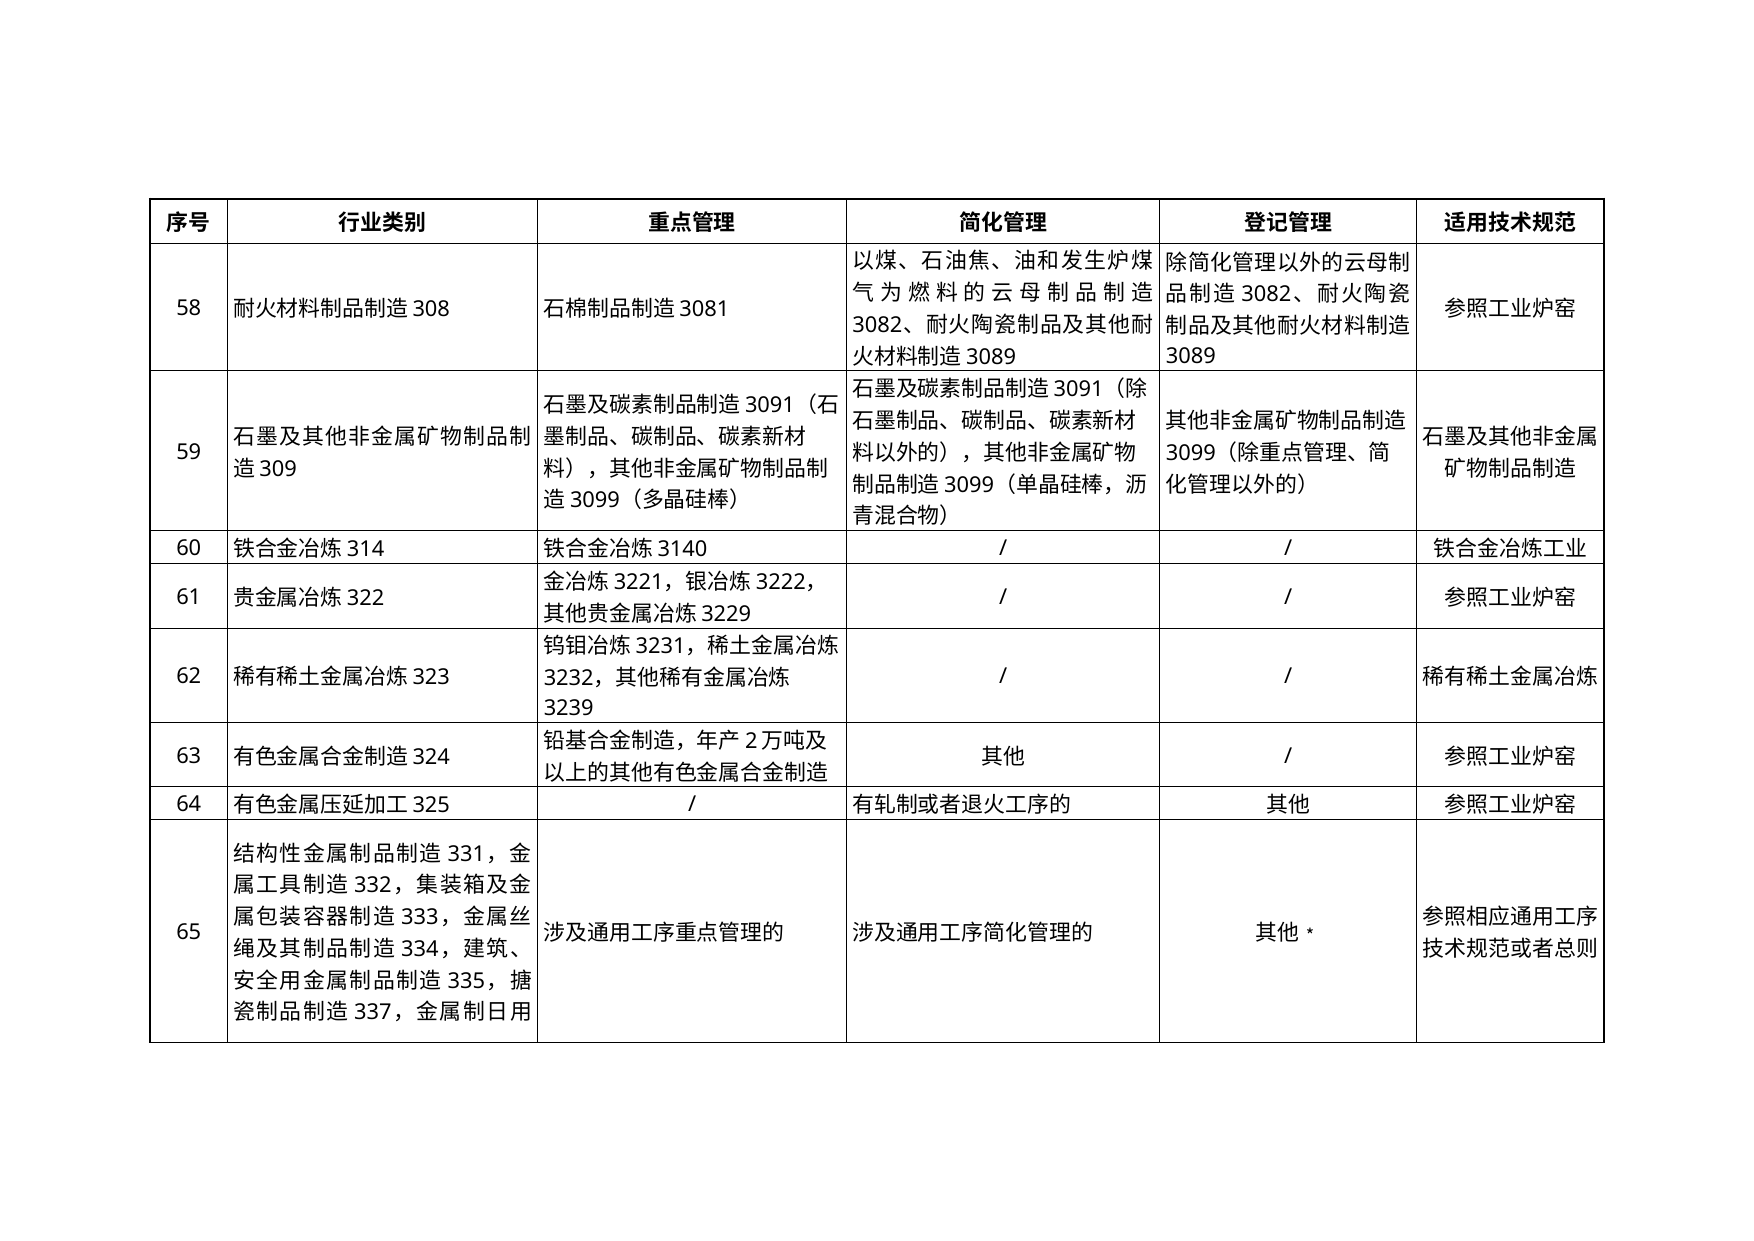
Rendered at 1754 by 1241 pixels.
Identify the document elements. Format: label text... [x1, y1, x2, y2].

table_cell 有色金属合金制造324 [228, 723, 537, 786]
table_cell 以煤、石油焦、油和发生炉煤气为燃料的云母制品制造3082、耐火陶瓷制品及其他耐火材料制造3089 [847, 244, 1159, 370]
table_cell 参照工业炉窑 [1417, 723, 1603, 786]
table_header 重点管理 [538, 200, 846, 242]
table_cell 61 [151, 564, 227, 627]
table_cell 铁合金冶炼314 [228, 531, 537, 563]
table_cell 62 [151, 629, 227, 722]
table_cell 65 [151, 820, 227, 1042]
table_cell 石墨及碳素制品制造3091（除石墨制品、碳制品、碳素新材料以外的），其他非金属矿物制品制造3099（单晶硅棒，沥青混合物） [847, 371, 1159, 530]
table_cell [228, 820, 537, 1042]
table_cell 铁合金冶炼3140 [538, 531, 846, 563]
table_cell 参照工业炉窑 [1417, 564, 1603, 627]
table_cell 其他 [1160, 787, 1416, 819]
table_cell 64 [151, 787, 227, 819]
table_cell 除简化管理以外的云母制品制造3082、耐火陶瓷制品及其他耐火材料制造3089 [1160, 244, 1416, 370]
table_header 序号 [151, 200, 227, 242]
table_cell 有轧制或者退火工序的 [847, 787, 1159, 819]
table_cell 63 [151, 723, 227, 786]
table_cell 石墨及碳素制品制造3091（石墨制品、碳制品、碳素新材料），其他非金属矿物制品制造3099（多晶硅棒） [538, 371, 846, 530]
table_cell 参照相应通用工序技术规范或者总则 [1417, 820, 1603, 1042]
table_header 简化管理 [847, 200, 1159, 242]
table_cell / [538, 787, 846, 819]
table_cell 其他 [847, 723, 1159, 786]
table_cell 钨钼冶炼3231，稀土金属冶炼3232，其他稀有金属冶炼3239 [538, 629, 846, 722]
table_cell 其他﹡ [1160, 820, 1416, 1042]
table_cell / [847, 564, 1159, 627]
table_cell / [1160, 629, 1416, 722]
table_cell 其他非金属矿物制品制造3099（除重点管理、简化管理以外的） [1160, 371, 1416, 530]
table_cell / [847, 629, 1159, 722]
table_cell 60 [151, 531, 227, 563]
table_cell 有色金属压延加工325 [228, 787, 537, 819]
table_cell 稀有稀土金属冶炼323 [228, 629, 537, 722]
table_cell 58 [151, 244, 227, 370]
table_cell 耐火材料制品制造308 [228, 244, 537, 370]
table_cell 参照工业炉窑 [1417, 787, 1603, 819]
table_cell 贵金属冶炼322 [228, 564, 537, 627]
table_cell / [1160, 531, 1416, 563]
table_cell 59 [151, 371, 227, 530]
table_cell 参照工业炉窑 [1417, 244, 1603, 370]
table_header 登记管理 [1160, 200, 1416, 242]
table_cell 涉及通用工序简化管理的 [847, 820, 1159, 1042]
table_cell 石墨及其他非金属矿物制品制造309 [228, 371, 537, 530]
table_cell 铁合金冶炼工业 [1417, 531, 1603, 563]
table_cell 稀有稀土金属冶炼 [1417, 629, 1603, 722]
table_cell / [1160, 564, 1416, 627]
table_cell 铅基合金制造，年产2万吨及以上的其他有色金属合金制造 [538, 723, 846, 786]
table_cell 石棉制品制造3081 [538, 244, 846, 370]
table_header 行业类别 [228, 200, 537, 242]
table_cell / [1160, 723, 1416, 786]
table_cell 金冶炼3221，银冶炼3222，其他贵金属冶炼3229 [538, 564, 846, 627]
table_cell / [847, 531, 1159, 563]
table_header 适用技术规范 [1417, 200, 1603, 242]
table_cell 石墨及其他非金属矿物制品制造 [1417, 371, 1603, 530]
table_cell 涉及通用工序重点管理的 [538, 820, 846, 1042]
